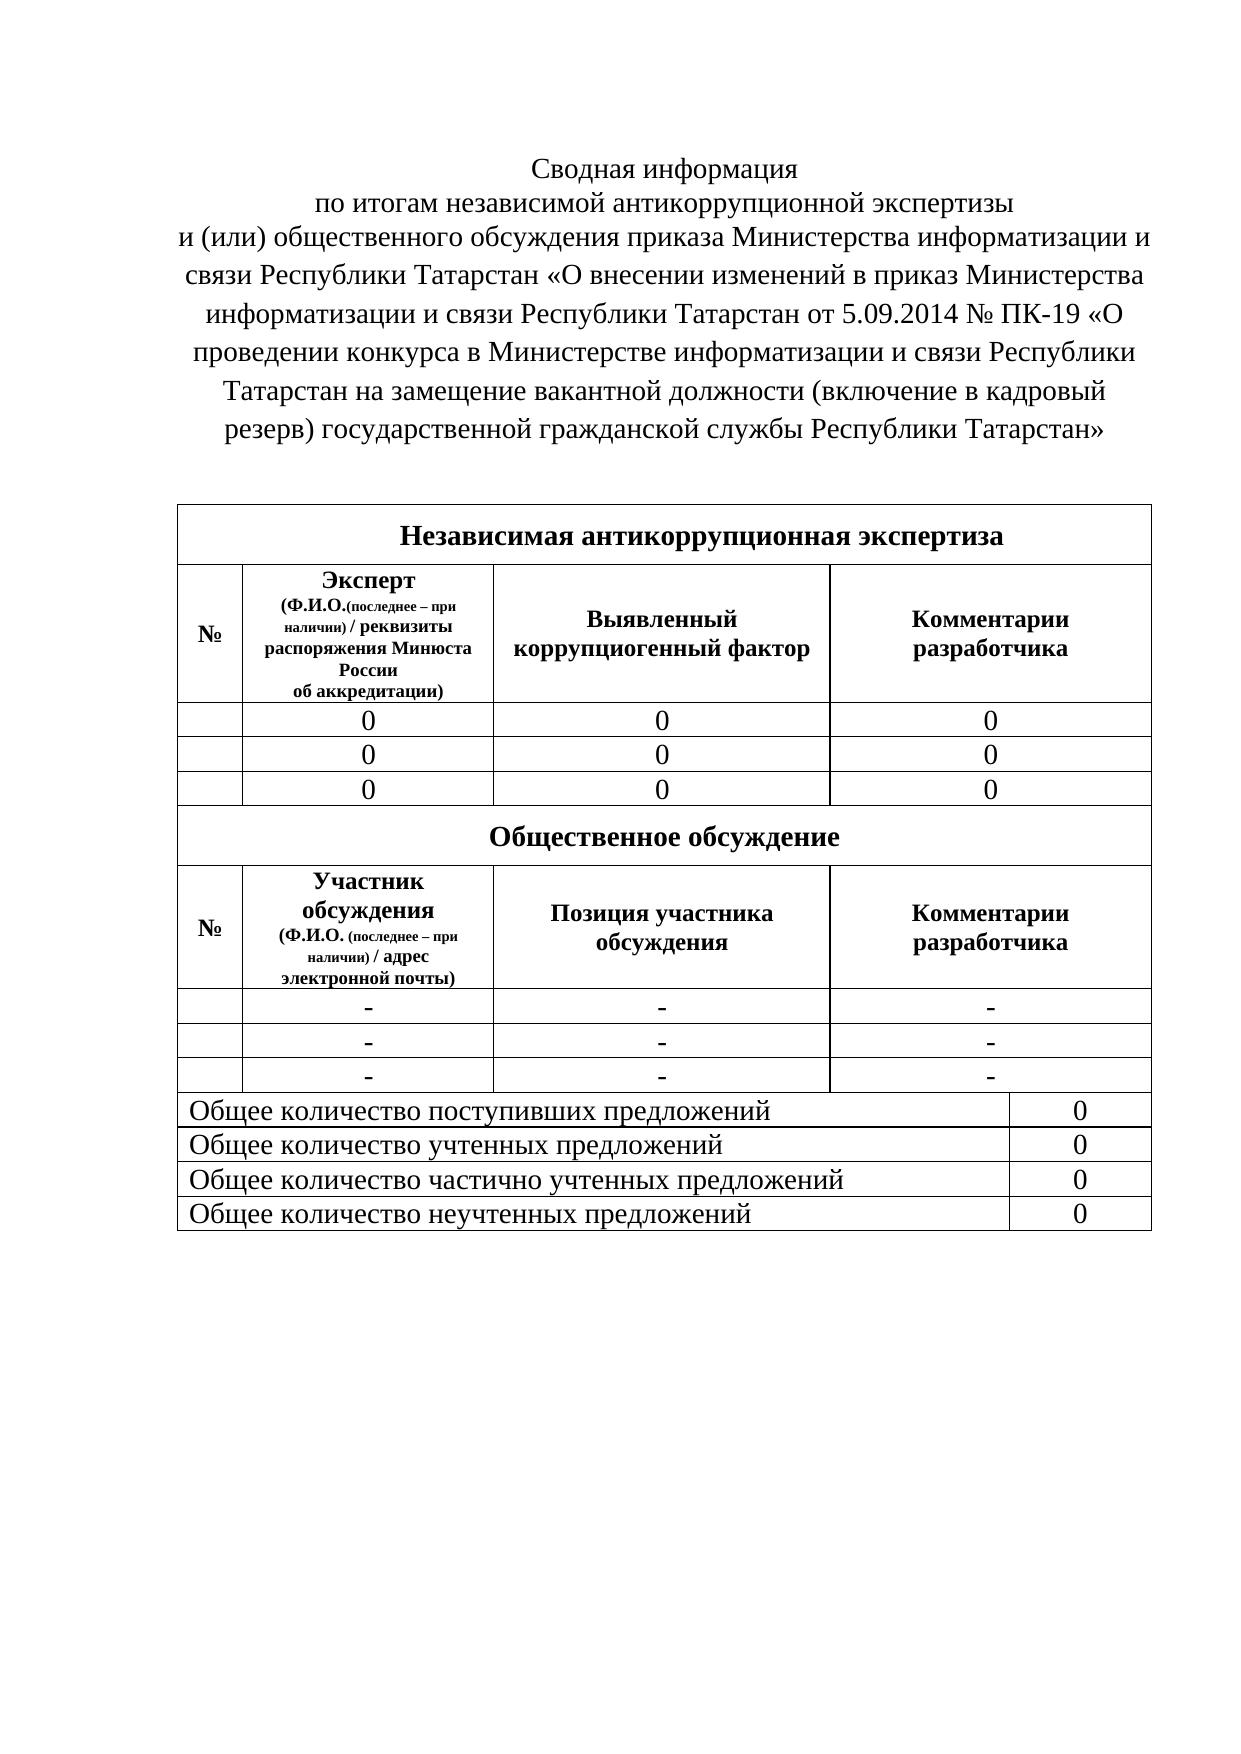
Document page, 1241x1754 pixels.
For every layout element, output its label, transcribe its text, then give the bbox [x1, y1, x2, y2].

text по итогам независимой антикоррупционной экспертизы [177, 185, 1152, 219]
table_cell 0 [494, 703, 829, 736]
table_cell Общее количество неучтенных предложений [178, 1197, 1009, 1230]
table_cell - [494, 989, 829, 1023]
table_cell [178, 737, 242, 771]
table_cell Общее количество поступивших предложений [178, 1093, 1009, 1126]
table_cell Участник обсуждения (Ф.И.О. (последнее – при наличии) / адрес электронной почты) [243, 866, 493, 988]
table_cell № [178, 866, 242, 988]
table_cell Общее количество частично учтенных предложений [178, 1162, 1009, 1196]
table_cell Эксперт (Ф.И.О.(последнее – при наличии) / реквизиты распоряжения Минюста России об аккредитации) [243, 565, 493, 702]
table_cell 0 [1010, 1093, 1151, 1126]
table_cell - [243, 1058, 493, 1092]
table_cell [178, 989, 242, 1023]
table_cell 0 [831, 737, 1151, 771]
table_cell № [178, 565, 242, 702]
table_cell [178, 1024, 242, 1057]
table_cell 0 [494, 737, 829, 771]
text Сводная информация [177, 152, 1152, 185]
table_cell 0 [831, 772, 1151, 805]
table_cell 0 [494, 772, 829, 805]
table_cell [178, 772, 242, 805]
table_cell - [494, 1024, 829, 1057]
table_cell - [243, 1024, 493, 1057]
table_cell 0 [243, 772, 493, 805]
table_cell 0 [1010, 1162, 1151, 1196]
table_cell - [831, 1024, 1151, 1057]
table_cell 0 [831, 703, 1151, 736]
table_cell [178, 703, 242, 736]
table_cell Выявленный коррупциогенный фактор [494, 565, 829, 702]
table_cell Общественное обсуждение [178, 806, 1151, 865]
table_cell 0 [1010, 1197, 1151, 1230]
table_cell Позиция участника обсуждения [494, 866, 829, 988]
table_cell 0 [243, 737, 493, 771]
table_cell - [831, 989, 1151, 1023]
table_cell - [831, 1058, 1151, 1092]
text и (или) общественного обсуждения приказа Министерства информатизации и связи Республики Татарстан «О внесении изменений в приказ Министерства информатизации и связи Республики Татарстан от 5.09.2014 № ПК-19 «О проведении конкурса в Министерстве информатизации и связи Республики Татарстан на замещение вакантной должности (включение в кадровый резерв) государственной гражданской службы Республики Татарстан» [177, 219, 1152, 445]
table_cell Комментарии разработчика [831, 866, 1151, 988]
table_cell 0 [1010, 1128, 1151, 1161]
table_cell Комментарии разработчика [831, 565, 1151, 702]
table_cell - [243, 989, 493, 1023]
table_cell 0 [243, 703, 493, 736]
table_header Независимая антикоррупционная экспертиза [178, 505, 1151, 564]
table_cell Общее количество учтенных предложений [178, 1128, 1009, 1161]
table_cell - [494, 1058, 829, 1092]
table_cell [178, 1058, 242, 1092]
